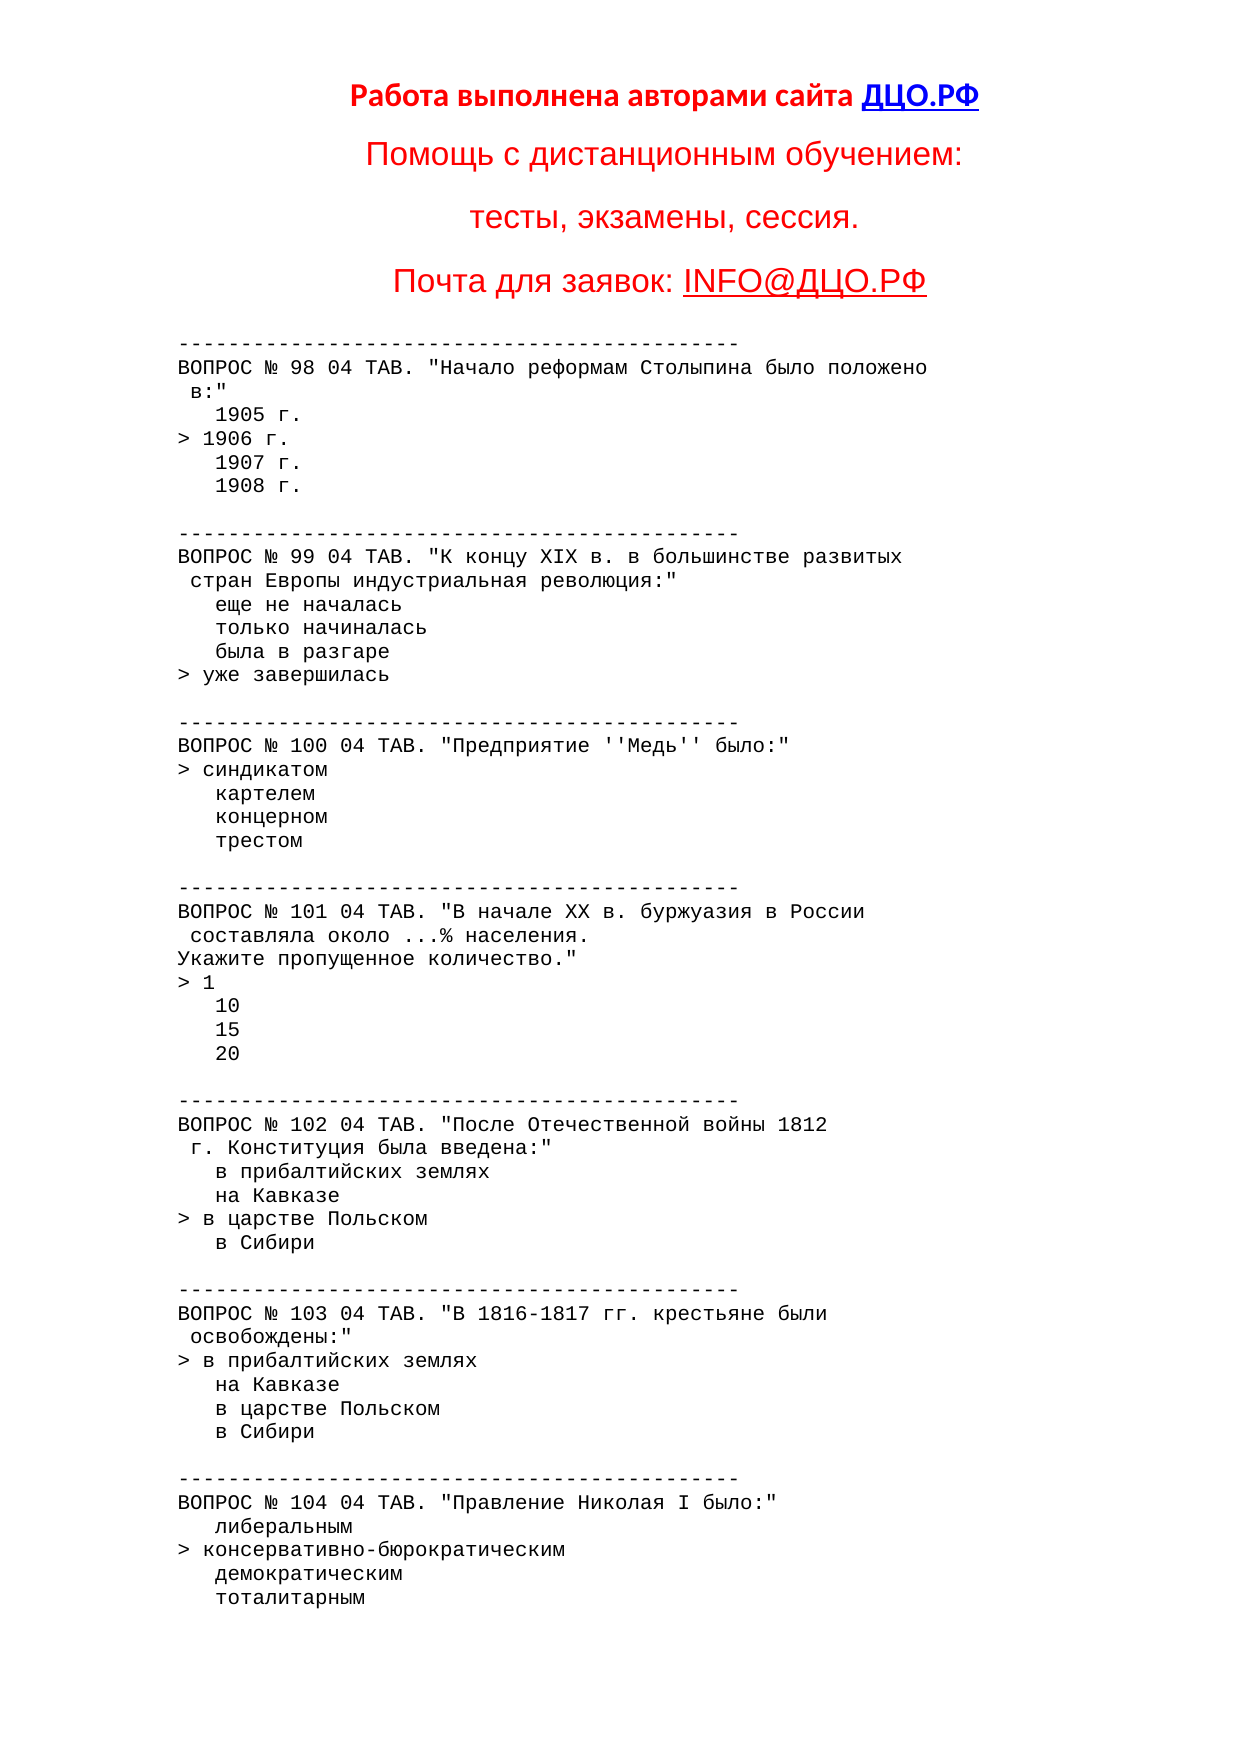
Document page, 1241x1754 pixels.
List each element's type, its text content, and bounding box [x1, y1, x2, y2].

text на Кавказе [177, 1374, 1152, 1397]
text стран Европы индустриальная революция:" [177, 570, 1152, 593]
text 1905 г. [177, 404, 1152, 428]
text 20 [177, 1043, 1152, 1066]
text г. Конституция была введена:" [177, 1137, 1152, 1161]
text 10 [177, 996, 1152, 1019]
text в Сибири [177, 1421, 1152, 1445]
text --------------------------------------------- [177, 712, 1152, 735]
text --------------------------------------------- [177, 877, 1152, 901]
text в:" [177, 381, 1152, 404]
text ВОПРОС № 104 04 TAB. "Правление Николая I было:" [177, 1492, 1152, 1516]
text тоталитарным [177, 1587, 1152, 1610]
text в царстве Польском [177, 1397, 1152, 1421]
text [177, 523, 1152, 546]
text освобождены:" [177, 1327, 1152, 1350]
text еще не началась [177, 593, 1152, 617]
text > в царстве Польском [177, 1208, 1152, 1232]
text > консервативно-бюрократическим [177, 1539, 1152, 1563]
text > 1 [177, 972, 1152, 996]
text в прибалтийских землях [177, 1161, 1152, 1185]
text > в прибалтийских землях [177, 1350, 1152, 1374]
text Укажите пропущенное количество." [177, 948, 1152, 972]
text на Кавказе [177, 1185, 1152, 1208]
text либеральным [177, 1516, 1152, 1539]
text трестом [177, 830, 1152, 854]
text > 1906 г. [177, 428, 1152, 452]
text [177, 333, 1152, 357]
text 15 [177, 1019, 1152, 1043]
text > синдикатом [177, 759, 1152, 783]
text концерном [177, 806, 1152, 830]
text ВОПРОС № 103 04 TAB. "В 1816-1817 гг. крестьяне были [177, 1303, 1152, 1327]
text > уже завершилась [177, 664, 1152, 688]
text ВОПРОС № 98 04 TAB. "Начало реформам Столыпина было положено [177, 357, 1152, 381]
text составляла около ...% населения. [177, 924, 1152, 948]
text в Сибири [177, 1232, 1152, 1256]
text демократическим [177, 1563, 1152, 1587]
text только начиналась [177, 617, 1152, 641]
text 1908 г. [177, 475, 1152, 499]
text ВОПРОС № 100 04 TAB. "Предприятие ''Медь'' было:" [177, 735, 1152, 759]
text ВОПРОС № 102 04 TAB. "После Отечественной войны 1812 [177, 1114, 1152, 1137]
text была в разгаре [177, 641, 1152, 664]
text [177, 1468, 1152, 1492]
text картелем [177, 783, 1152, 806]
text ВОПРОС № 99 04 TAB. "К концу XIX в. в большинстве развитых [177, 546, 1152, 570]
text ВОПРОС № 101 04 TAB. "В начале XX в. буржуазия в России [177, 901, 1152, 924]
text 1907 г. [177, 452, 1152, 475]
text --------------------------------------------- [177, 1279, 1152, 1303]
text --------------------------------------------- [177, 1090, 1152, 1114]
